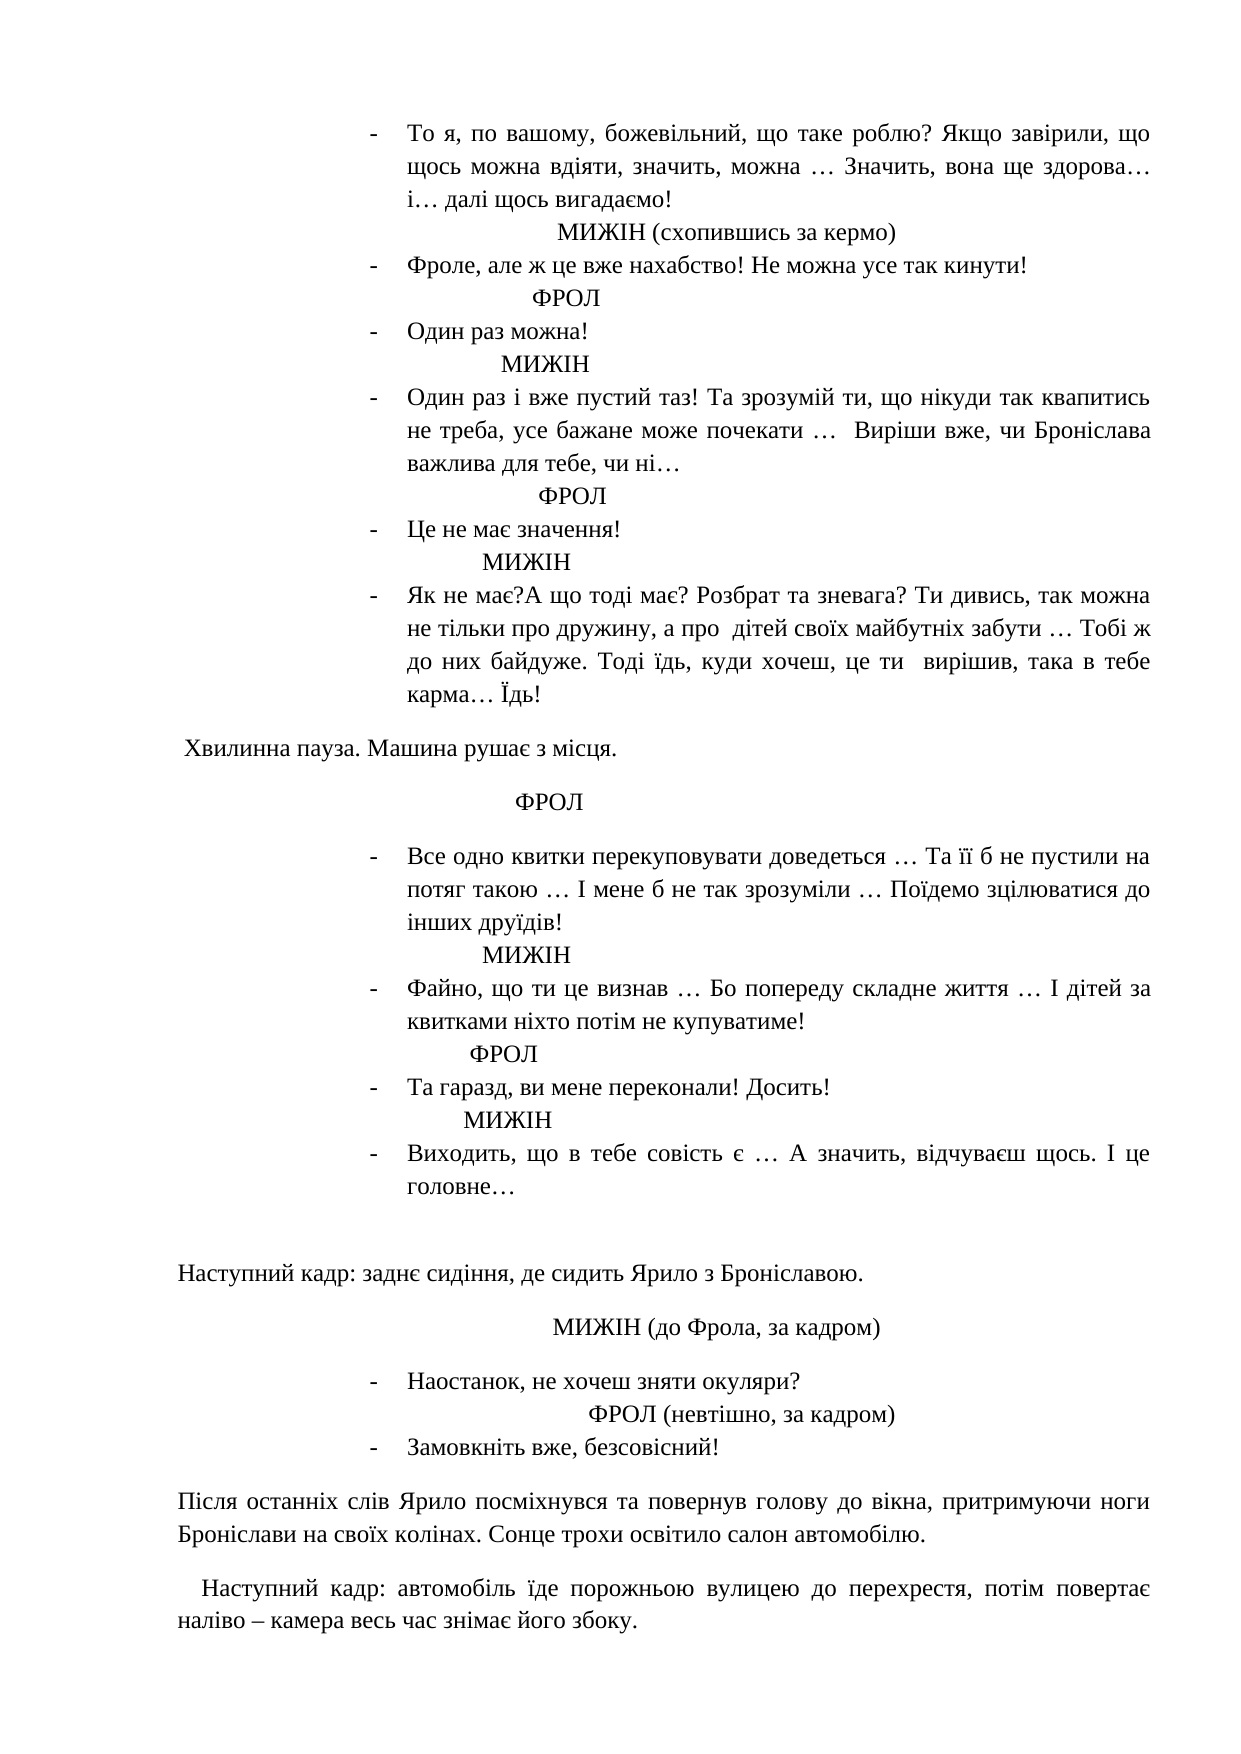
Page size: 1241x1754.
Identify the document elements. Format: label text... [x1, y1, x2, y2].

list ФРОЛ [432, 481, 1152, 510]
text Наступний кадр: автомобіль їде порожньою вулицею до перехрестя, потім повертає наліво – камера весь час знімає його збоку. [177, 1573, 1152, 1634]
list Як не має?А що тоді має? Розбрат та зневага? Ти дивись, так можна не тільки про дружину, а про дітей своїх майбутніх забути … Тобі ж до них байдуже. Тоді їдь, куди хочеш, це ти вирішив, така в тебе карма… Їдь! [369, 580, 1152, 708]
list ФРОЛ [407, 1039, 1152, 1068]
list Виходить, що в тебе совість є … А значить, відчуваєш щось. І це головне… [369, 1138, 1152, 1200]
list ФРОЛ (невтішно, за кадром) [432, 1399, 1152, 1428]
list МИЖІН [407, 547, 1152, 576]
list Файно, що ти це визнав … Бо попереду складне життя … І дітей за квитками ніхто потім не купуватиме! [369, 973, 1152, 1035]
text Після останніх слів Ярило посміхнувся та повернув голову до вікна, притримуючи ноги Броніслави на своїх колінах. Сонце трохи освітило салон автомобілю. [177, 1486, 1152, 1547]
list То я, по вашому, божевільний, що таке роблю? Якщо завірили, що щось можна вдіяти, значить, можна … Значить, вона ще здорова… і… далі щось вигадаємо! [369, 118, 1152, 213]
list Замовкніть вже, безсовісний! [369, 1432, 1152, 1461]
list Все одно квитки перекуповувати доведеться … Та її б не пустили на потяг такою … І мене б не так зрозуміли … Поїдемо зцілюватися до інших друїдів! [369, 841, 1152, 936]
list Один раз можна! [369, 316, 1152, 345]
list Це не має значення! [369, 514, 1152, 543]
list Та гаразд, ви мене переконали! Досить! [369, 1072, 1152, 1101]
text МИЖІН (до Фрола, за кадром) [177, 1312, 1152, 1341]
list МИЖІН (схопившись за кермо) [432, 217, 1152, 246]
list МИЖІН [407, 940, 1152, 969]
list Наостанок, не хочеш зняти окуляри? [369, 1366, 1152, 1394]
text Хвилинна пауза. Машина рушає з місця. [177, 733, 1152, 762]
list Фроле, але ж це вже нахабство! Не можна усе так кинути! [369, 250, 1152, 279]
list ФРОЛ [407, 283, 1152, 312]
list МИЖІН [407, 1105, 1152, 1134]
text Наступний кадр: заднє сидіння, де сидить Ярило з Броніславою. [177, 1258, 1152, 1287]
list МИЖІН [407, 349, 1152, 378]
list Один раз і вже пустий таз! Та зрозумій ти, що нікуди так квапитись не треба, усе бажане може почекати … Виріши вже, чи Броніслава важлива для тебе, чи ні… [369, 382, 1152, 477]
text ФРОЛ [177, 787, 1152, 816]
